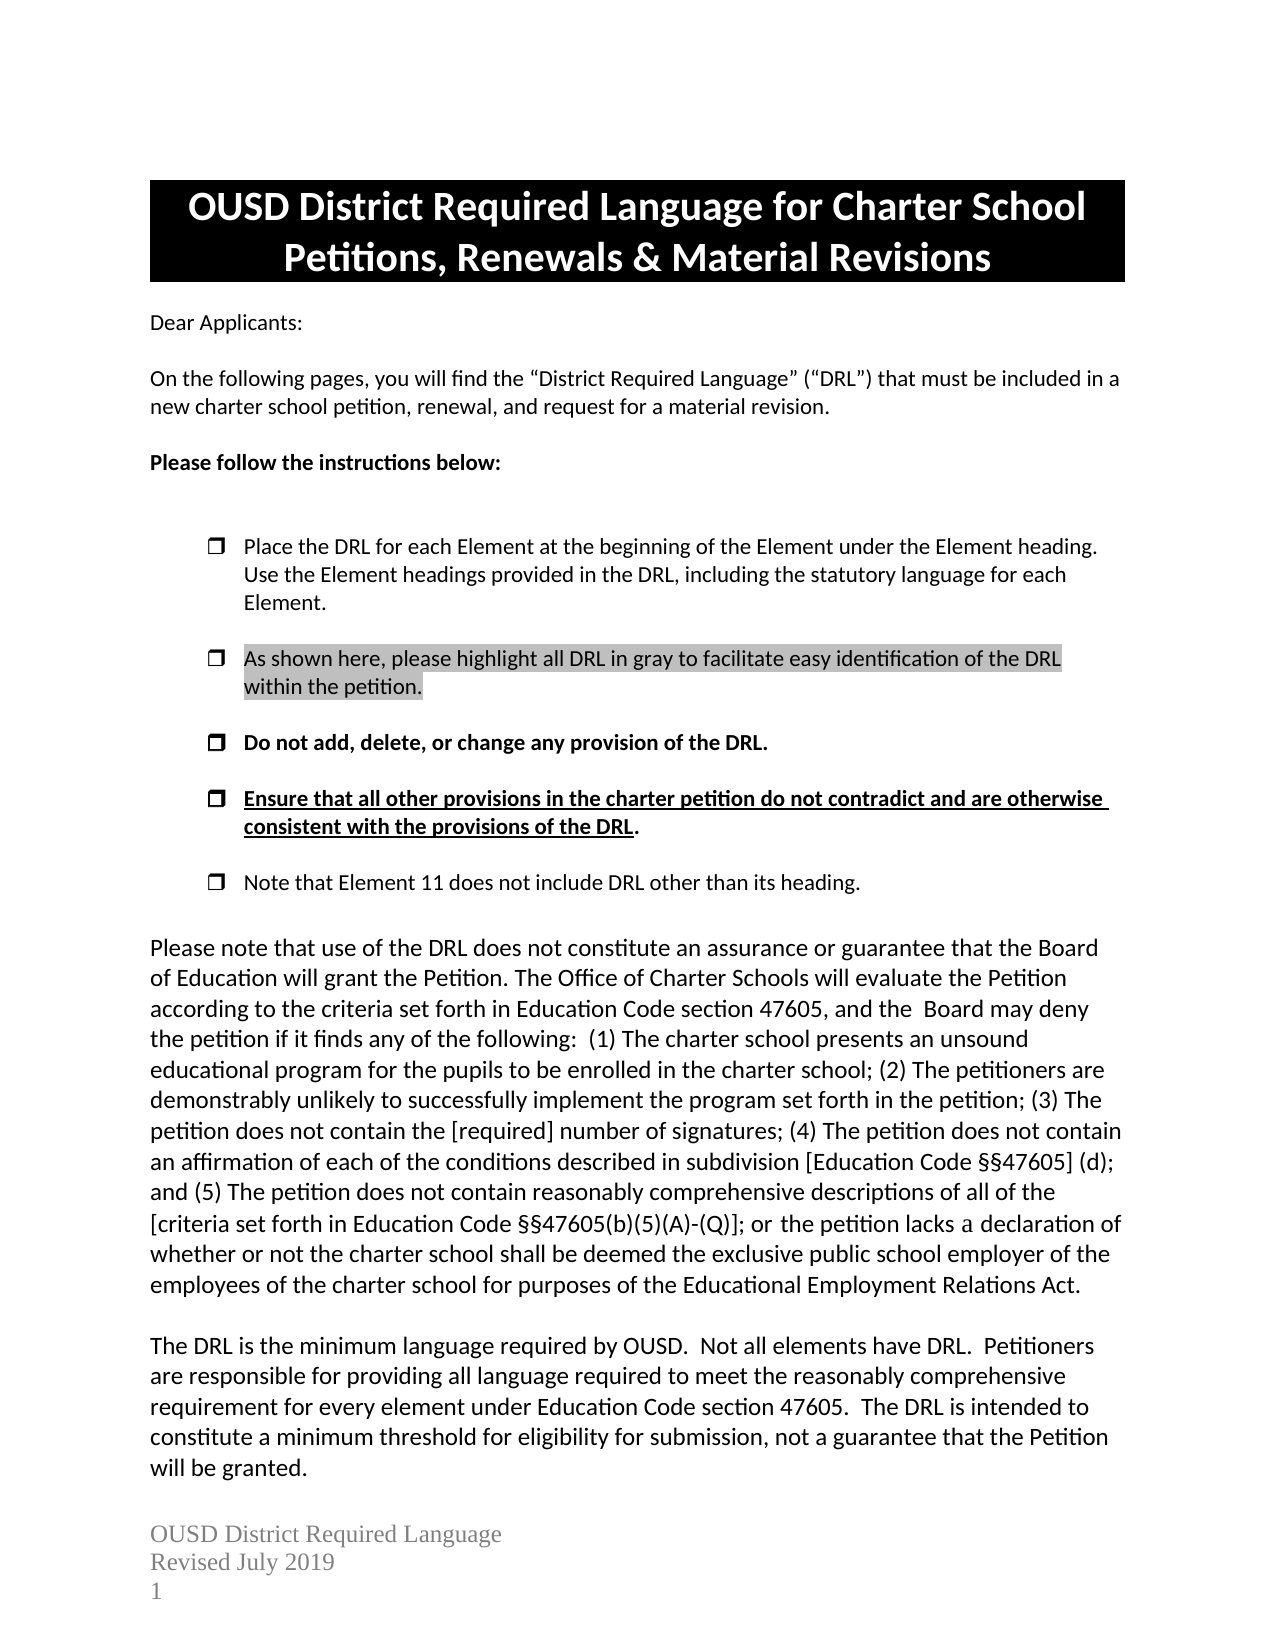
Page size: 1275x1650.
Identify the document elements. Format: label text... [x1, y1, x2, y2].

text The DRL is the minimum language required by OUSD. Not all elements have DRL. Petitioners are responsible for providing all language required to meet the reasonably comprehensive requirement for every element under Education Code section 47605. The DRL is intended to constitute a minimum threshold for eligibility for submission, not a guarantee that the Petition will be granted. [150, 1330, 1125, 1482]
text Please follow the instructions below: [150, 448, 1125, 476]
list Do not add, delete, or change any provision of the DRL. [206, 728, 1125, 756]
text Dear Applicants: [150, 308, 1125, 336]
text Please note that use of the DRL does not constitute an assurance or guarantee that the Board of Education will grant the Petition. The Office of Charter Schools will evaluate the Petition according to the criteria set forth in Education Code section 47605, and the Board may deny the petition if it finds any of the following: (1) The charter school presents an unsound educational program for the pupils to be enrolled in the charter school; (2) The petitioners are demonstrably unlikely to successfully implement the program set forth in the petition; (3) The petition does not contain the [required] number of signatures; (4) The petition does not contain an affirmation of each of the conditions described in subdivision [Education Code §§47605] (d); and (5) The petition does not contain reasonably comprehensive descriptions of all of the [criteria set forth in Education Code §§47605(b)(5)(A)-(Q)]; or the petition lacks a declaration of whether or not the charter school shall be deemed the exclusive public school employer of the employees of the charter school for purposes of the Educational Employment Relations Act. [150, 932, 1125, 1299]
text OUSD District Required Language for Charter School Petitions, Renewals & Material Revisions [150, 180, 284, 282]
text OUSD District Required Language for Charter School Petitions, Renewals & Material Revisions [992, 180, 1125, 282]
text On the following pages, you will find the “District Required Language” (“DRL”) that must be included in a new charter school petition, renewal, and request for a material revision. [150, 364, 1125, 420]
list As shown here, please highlight all DRL in gray to facilitate easy identification of the DRL within the petition. [423, 644, 1125, 700]
list Place the DRL for each Element at the beginning of the Element under the Element heading. Use the Element headings provided in the DRL, including the statutory language for each Element. [206, 532, 1125, 616]
list Ensure that all other provisions in the charter petition do not contradict and are otherwise consistent with the provisions of the DRL. [206, 784, 1125, 840]
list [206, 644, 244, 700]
list Note that Element 11 does not include DRL other than its heading. [206, 868, 1125, 896]
